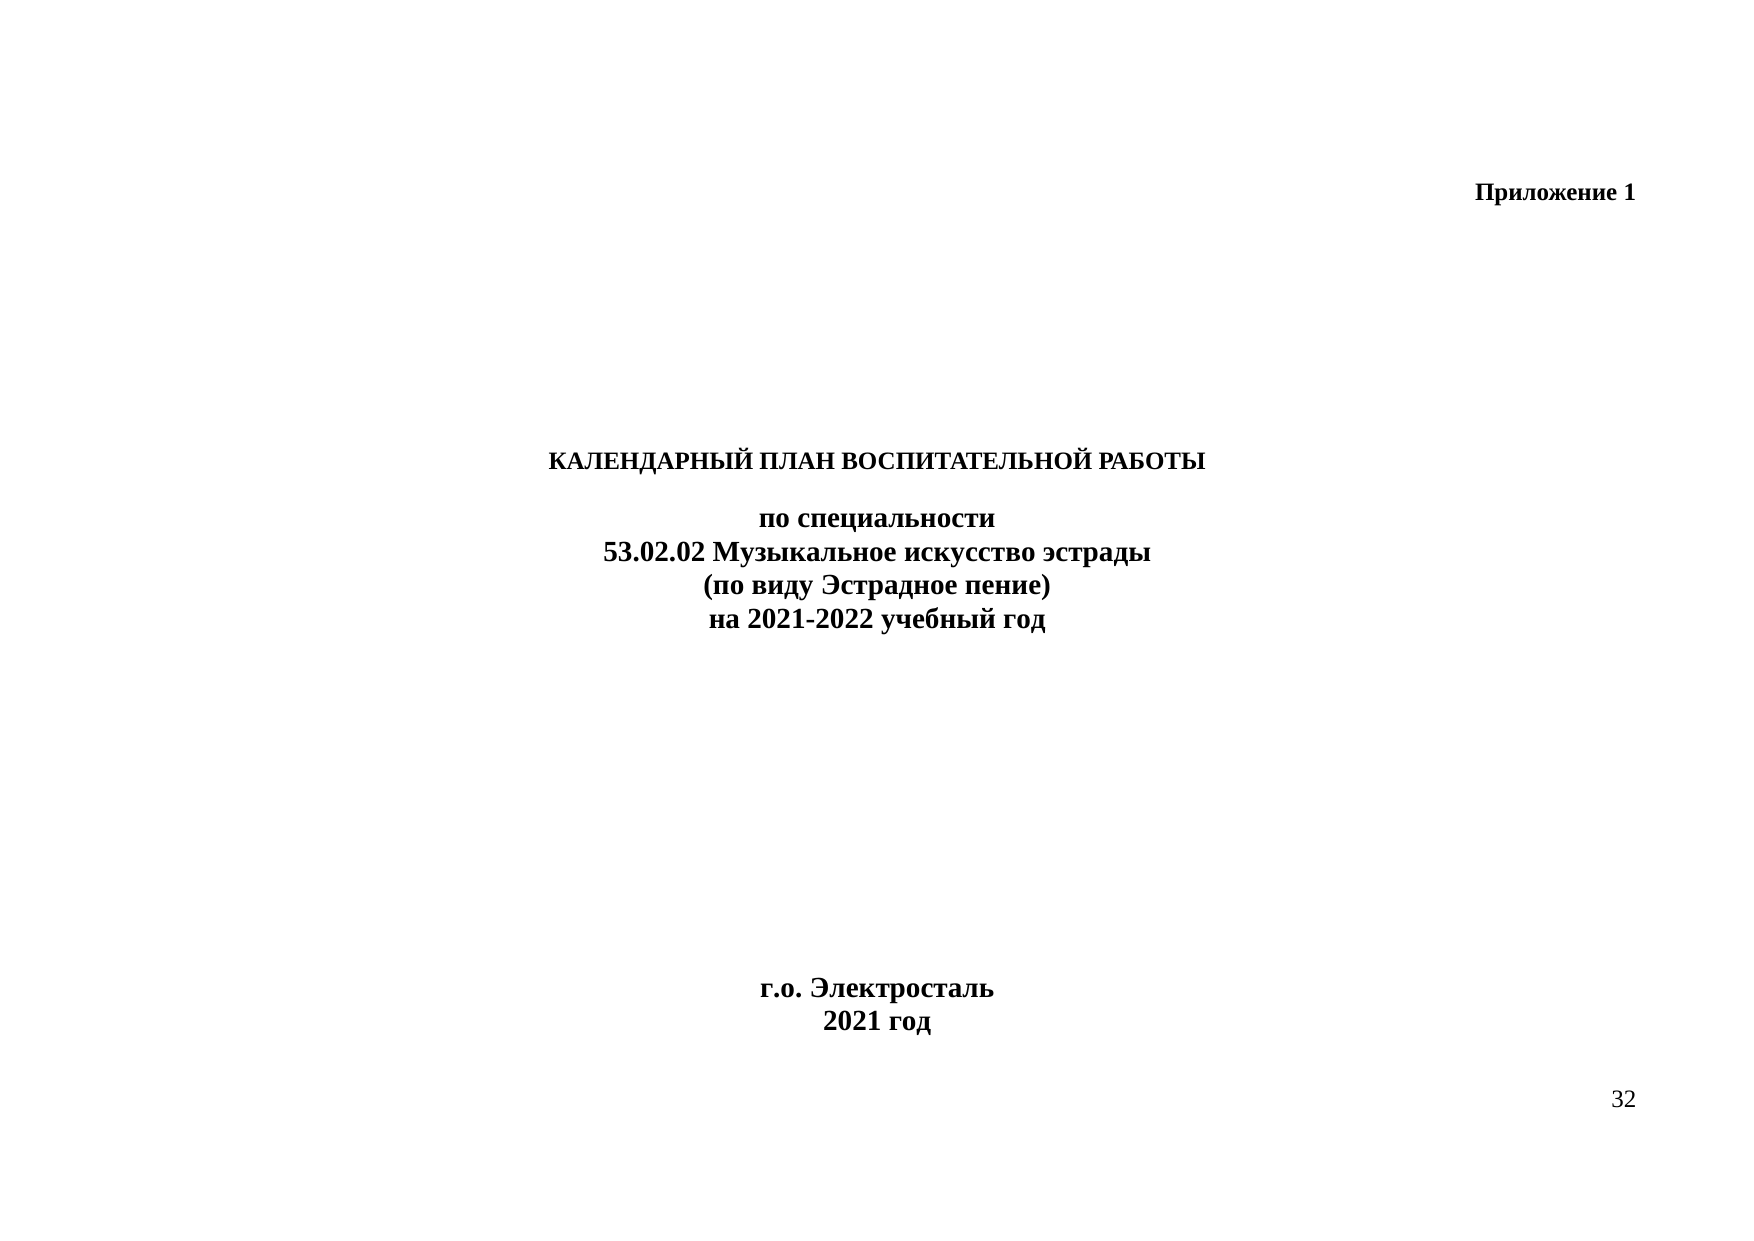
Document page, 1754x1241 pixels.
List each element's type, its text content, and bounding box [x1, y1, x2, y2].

text (по виду Эстрадное пение) [118, 567, 1636, 601]
text г.о. Электросталь [118, 970, 1636, 1003]
text 2021 год [118, 1003, 1636, 1037]
text по специальности [118, 500, 1636, 534]
text на 2021-2022 учебный год [118, 601, 1636, 634]
text КАЛЕНДАРНЫЙ ПЛАН ВОСПИТАТЕЛЬНОЙ РАБОТЫ [118, 446, 1636, 475]
text 53.02.02 Музыкальное искусство эстрады [118, 534, 1636, 567]
text Приложение 1 [118, 177, 1636, 206]
